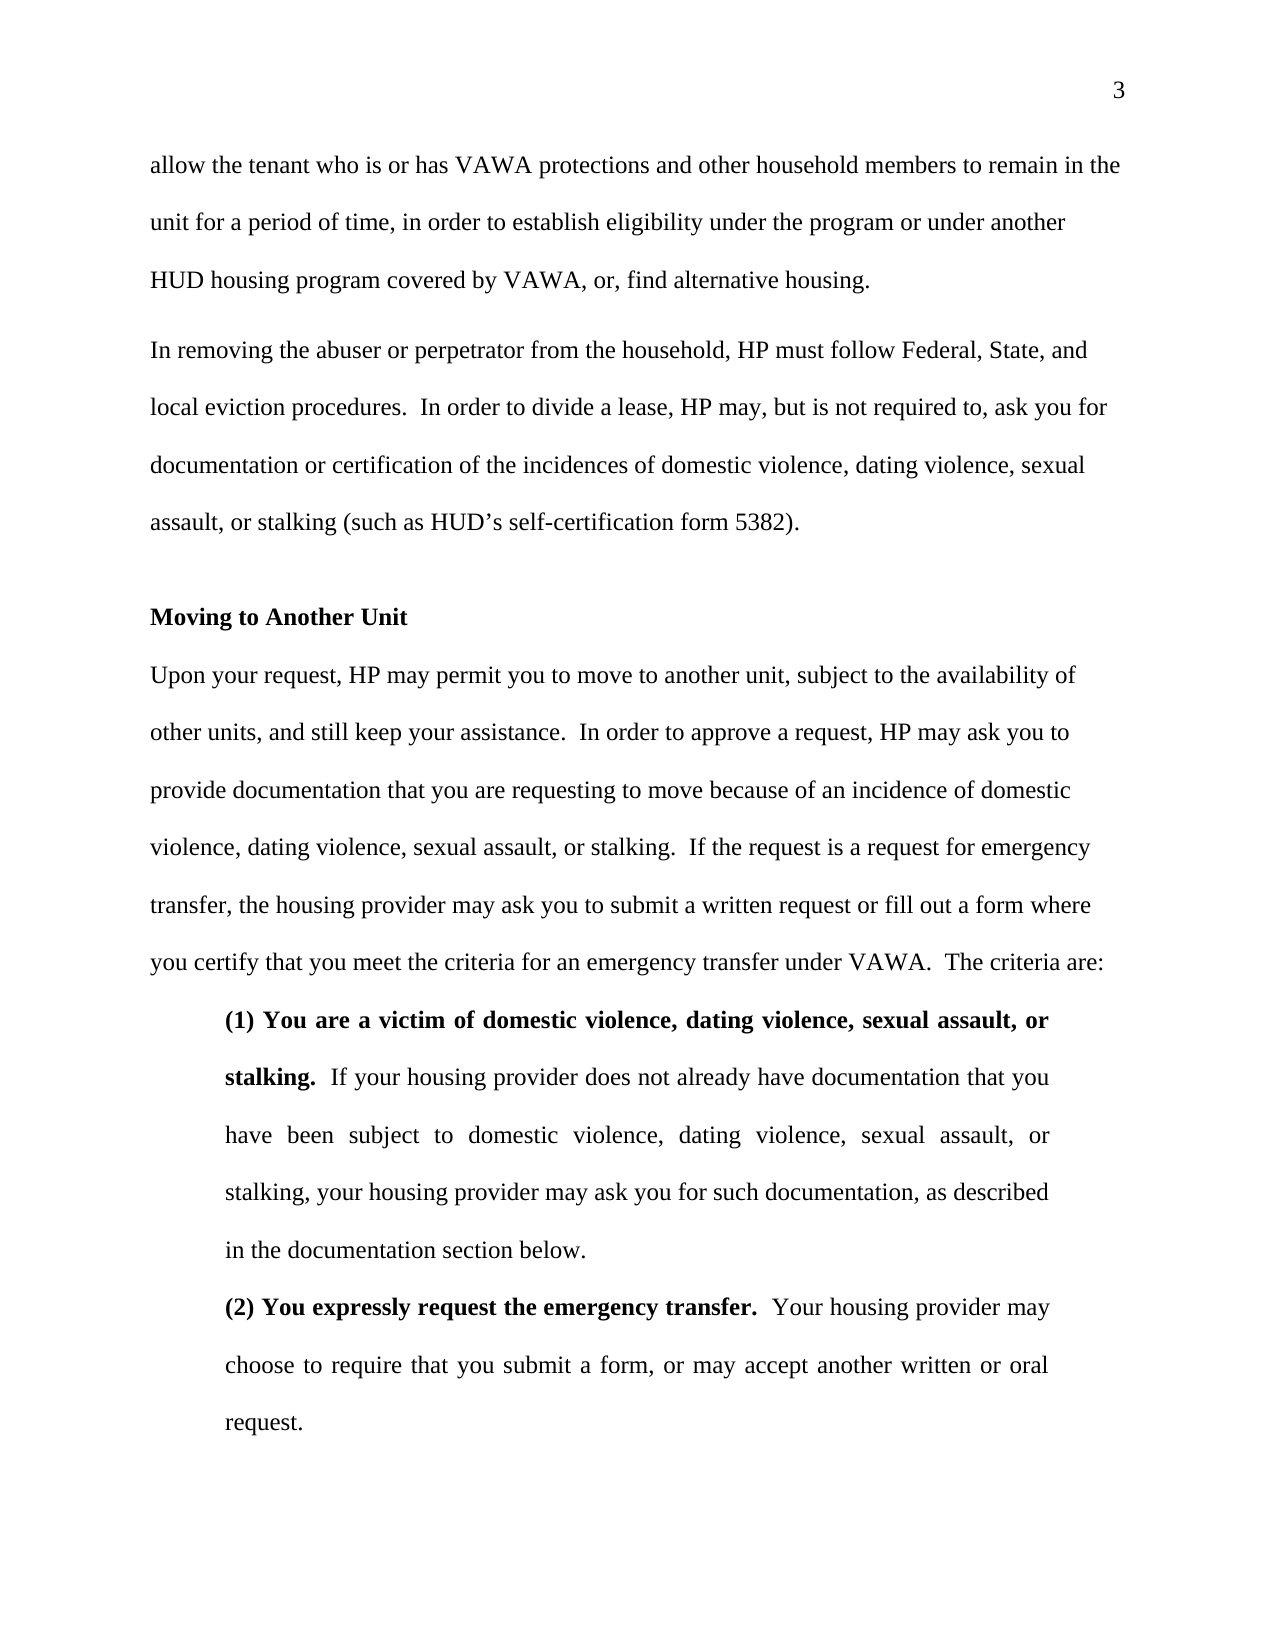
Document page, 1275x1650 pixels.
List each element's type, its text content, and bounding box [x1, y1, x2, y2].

text Upon your request, HP may permit you to move to another unit, subject to the availability of other units, and still keep your assistance. In order to approve a request, HP may ask you to provide documentation that you are requesting to move because of an incidence of domestic violence, dating violence, sexual assault, or stalking. If the request is a request for emergency transfer, the housing provider may ask you to submit a written request or fill out a form where you certify that you meet the criteria for an emergency transfer under VAWA. The criteria are: [150, 660, 1125, 976]
text (1) You are a victim of domestic violence, dating violence, sexual assault, or stalking. If your housing provider does not already have documentation that you have been subject to domestic violence, dating violence, sexual assault, or stalking, your housing provider may ask you for such documentation, as described in the documentation section below. [225, 1005, 1050, 1264]
text In removing the abuser or perpetrator from the household, HP must follow Federal, State, and local eviction procedures. In order to divide a lease, HP may, but is not required to, ask you for documentation or certification of the incidences of domestic violence, dating violence, sexual assault, or stalking (such as HUD’s self-certification form 5382). [150, 335, 1125, 536]
text Moving to Another Unit [150, 602, 1125, 631]
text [150, 150, 1125, 294]
text (2) You expressly request the emergency transfer. Your housing provider may choose to require that you submit a form, or may accept another written or oral request. [225, 1292, 1050, 1436]
